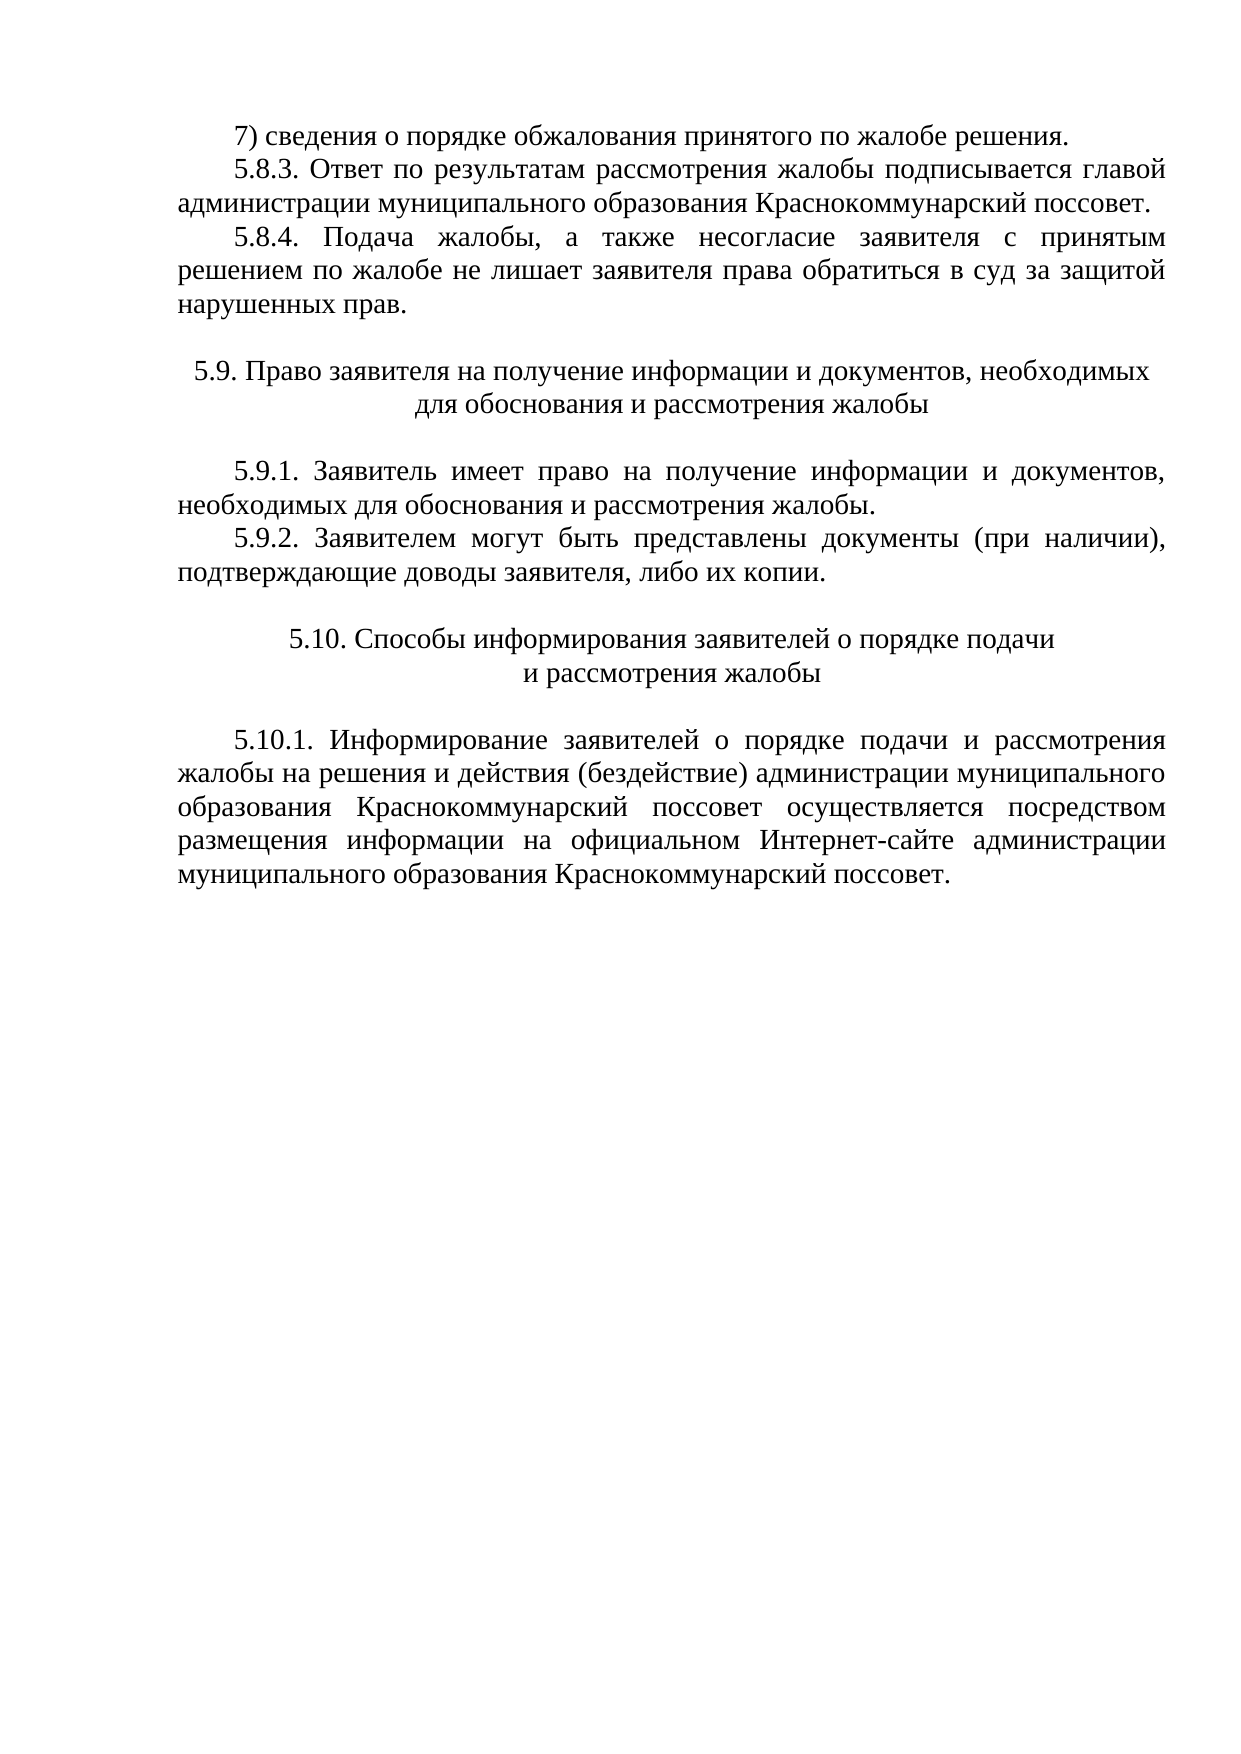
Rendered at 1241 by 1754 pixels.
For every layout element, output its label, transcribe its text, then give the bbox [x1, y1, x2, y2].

text 5.9.2. Заявителем могут быть представлены документы (при наличии), подтверждающие доводы заявителя, либо их копии. [177, 521, 1167, 588]
text 5.9. Право заявителя на получение информации и документов, необходимых [177, 353, 1167, 386]
text 5.10. Способы информирования заявителей о порядке подачи [177, 621, 1167, 655]
text 5.9.1. Заявитель имеет право на получение информации и документов, необходимых для обоснования и рассмотрения жалобы. [177, 453, 1167, 521]
text для обоснования и рассмотрения жалобы [177, 386, 1167, 420]
text 5.8.4. Подача жалобы, а также несогласие заявителя с принятым решением по жалобе не лишает заявителя права обратиться в суд за защитой нарушенных прав. [177, 219, 1167, 319]
text 7) сведения о порядке обжалования принятого по жалобе решения. [177, 118, 1167, 152]
text 5.8.3. Ответ по результатам рассмотрения жалобы подписывается главой администрации муниципального образования Краснокоммунарский поссовет. [177, 152, 1167, 219]
text 5.10.1. Информирование заявителей о порядке подачи и рассмотрения жалобы на решения и действия (бездействие) администрации муниципального образования Краснокоммунарский поссовет осуществляется посредством размещения информации на официальном Интернет-сайте администрации муниципального образования Краснокоммунарский поссовет. [177, 722, 1167, 889]
text и рассмотрения жалобы [177, 655, 1167, 688]
